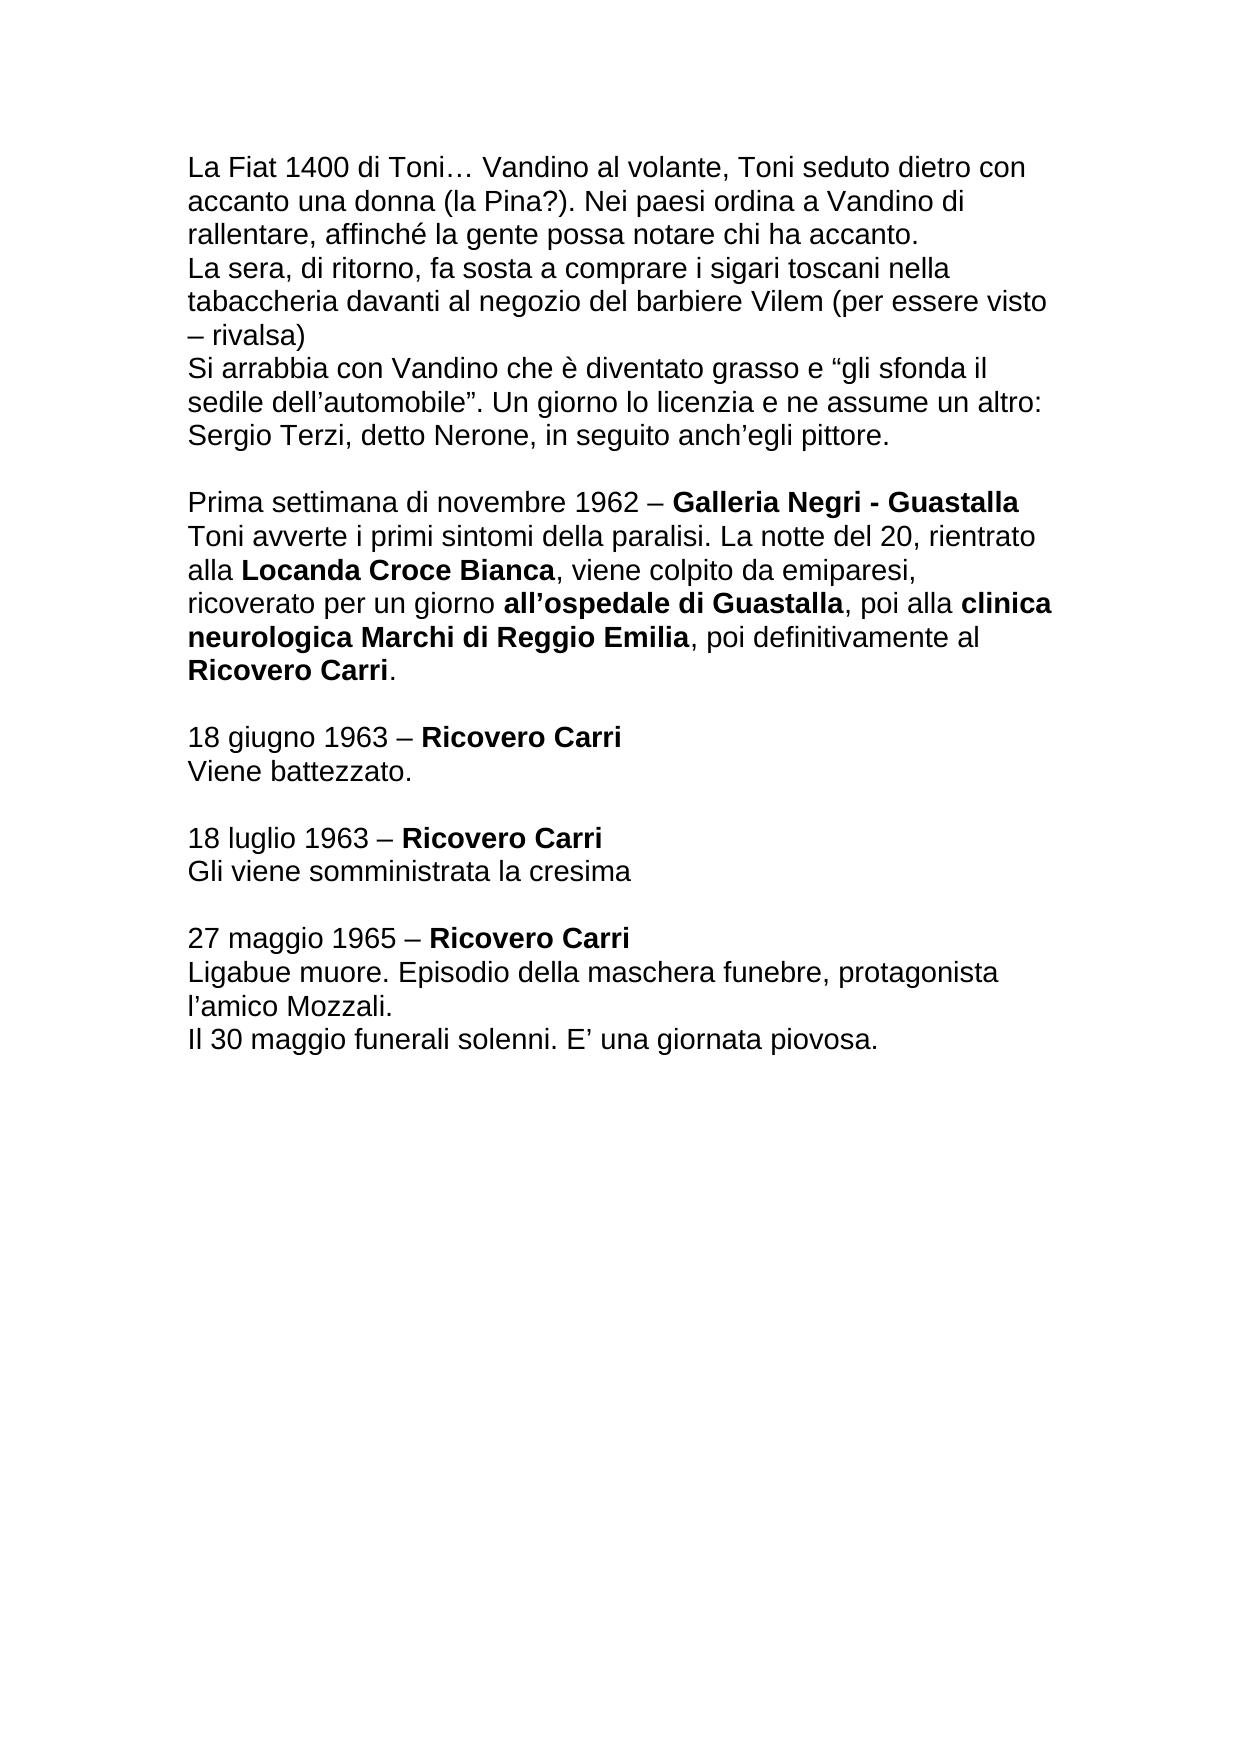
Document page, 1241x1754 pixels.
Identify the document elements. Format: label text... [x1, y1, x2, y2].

text 18 luglio 1963 – Ricovero Carri [187, 821, 1053, 854]
text Si arrabbia con Vandino che è diventato grasso e “gli sfonda il sedile dell’automobile”. Un giorno lo licenzia e ne assume un altro: Sergio Terzi, detto Nerone, in seguito anch’egli pittore. [187, 351, 1053, 452]
text Viene battezzato. [187, 754, 1053, 787]
text Gli viene somministrata la cresima [187, 854, 1053, 888]
text 27 maggio 1965 – Ricovero Carri [187, 921, 1053, 955]
text Ligabue muore. Episodio della maschera funebre, protagonista l’amico Mozzali. [187, 955, 1053, 1022]
text La sera, di ritorno, fa sosta a comprare i sigari toscani nella tabaccheria davanti al negozio del barbiere Vilem (per essere visto – rivalsa) [187, 251, 1053, 351]
text Prima settimana di novembre 1962 – Galleria Negri - Guastalla [187, 485, 1053, 519]
text La Fiat 1400 di Toni… Vandino al volante, Toni seduto dietro con accanto una donna (la Pina?). Nei paesi ordina a Vandino di rallentare, affinché la gente possa notare chi ha accanto. [187, 150, 1053, 251]
text 18 giugno 1963 – Ricovero Carri [187, 720, 1053, 754]
text Toni avverte i primi sintomi della paralisi. La notte del 20, rientrato alla Locanda Croce Bianca, viene colpito da emiparesi, ricoverato per un giorno all’ospedale di Guastalla, poi alla clinica neurologica Marchi di Reggio Emilia, poi definitivamente al Ricovero Carri. [187, 519, 1053, 687]
text Il 30 maggio funerali solenni. E’ una giornata piovosa. [187, 1022, 1053, 1056]
